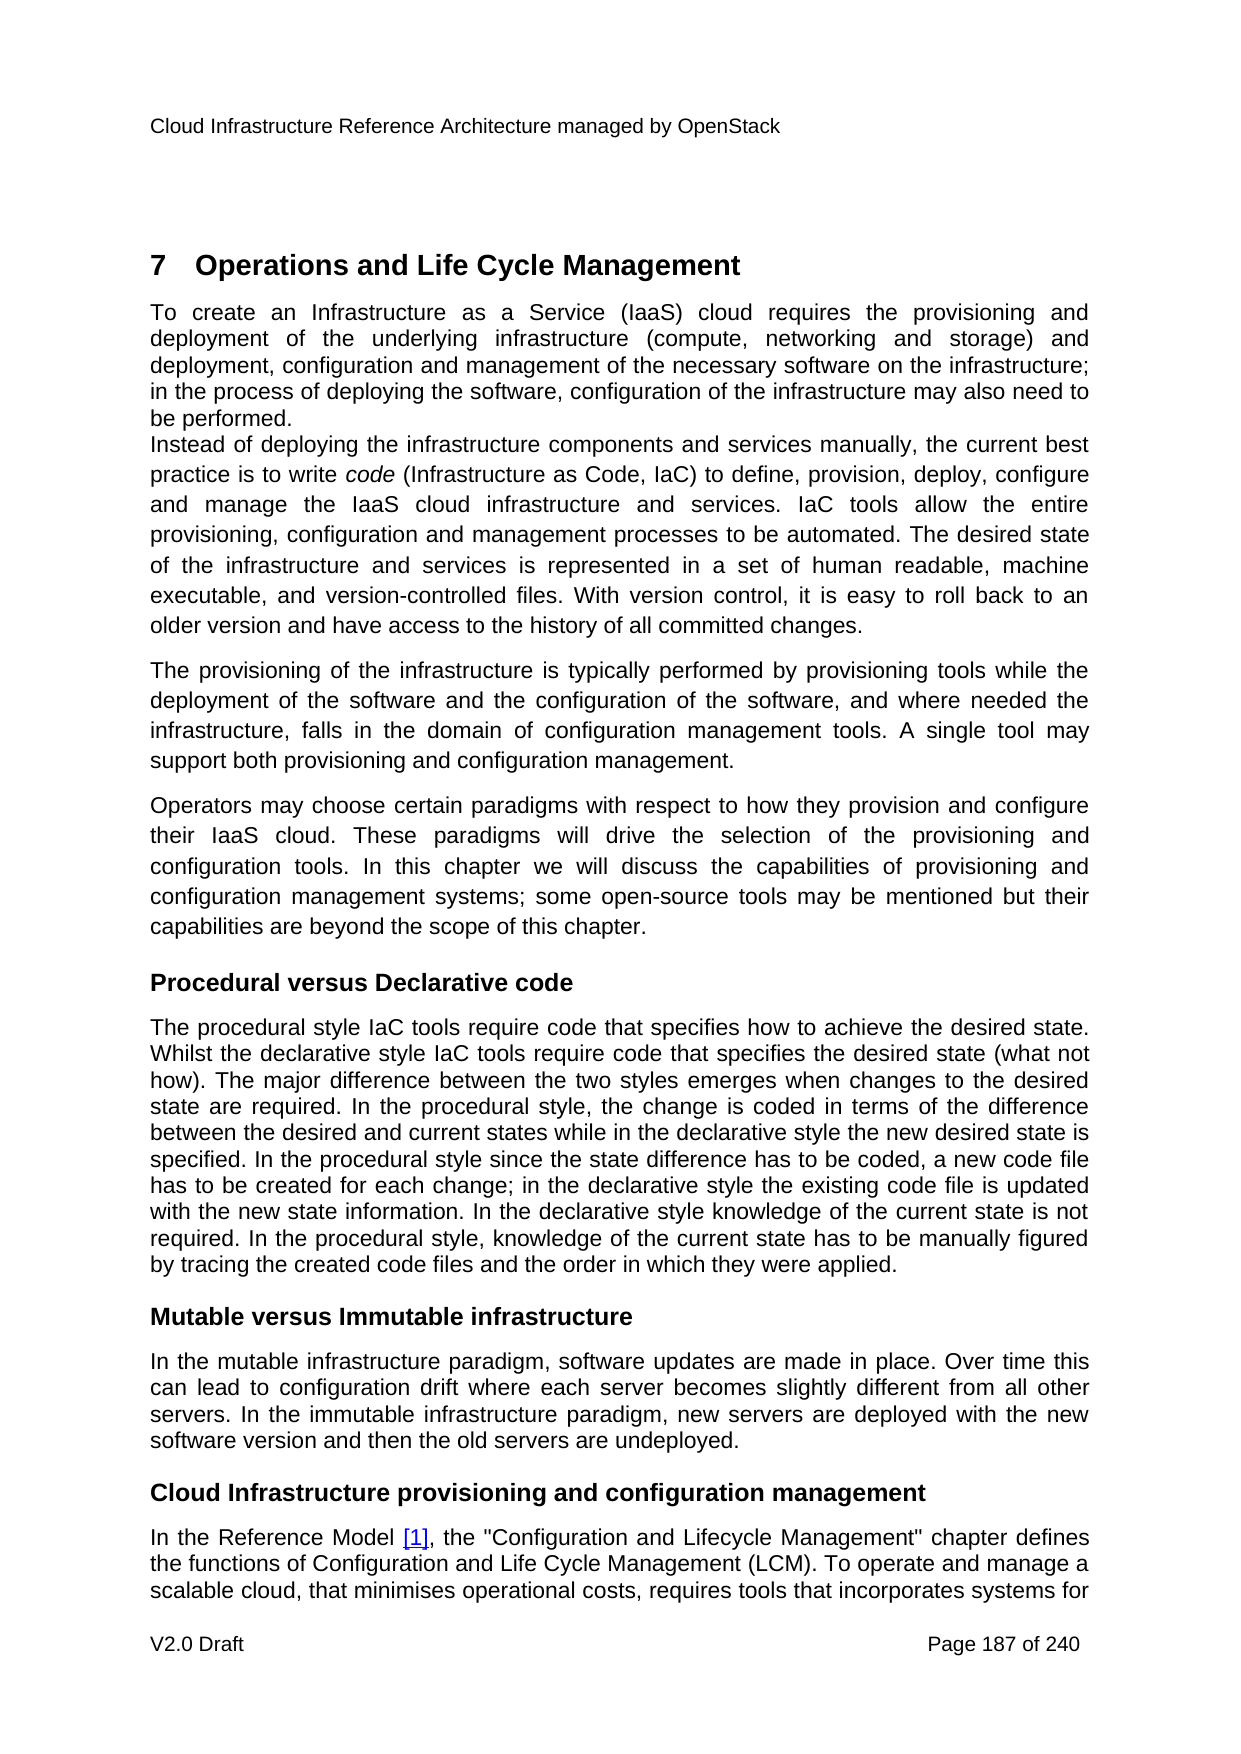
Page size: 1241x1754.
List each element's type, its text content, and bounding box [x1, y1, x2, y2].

text Instead of deploying the infrastructure components and services manually, the current best practice is to write code (Infrastructure as Code, IaC) to define, provision, deploy, configure and manage the IaaS cloud infrastructure and services. IaC tools allow the entire provisioning, configuration and management processes to be automated. The desired state of the infrastructure and services is represented in a set of human readable, machine executable, and version-controlled files. With version control, it is easy to roll back to an older version and have access to the history of all committed changes. [150, 431, 1090, 638]
subtitle Cloud Infrastructure provisioning and configuration management [150, 1478, 1090, 1507]
text Operators may choose certain paradigms with respect to how they provision and configure their IaaS cloud. These paradigms will drive the selection of the provisioning and configuration tools. In this chapter we will discuss the capabilities of provisioning and configuration management systems; some open-source tools may be mentioned but their capabilities are beyond the scope of this chapter. [150, 792, 1090, 939]
subtitle Operations and Life Cycle Management [150, 248, 1090, 282]
subtitle Mutable versus Immutable infrastructure [150, 1302, 1090, 1331]
text The provisioning of the infrastructure is typically performed by provisioning tools while the deployment of the software and the configuration of the software, and where needed the infrastructure, falls in the domain of configuration management tools. A single tool may support both provisioning and configuration management. [150, 657, 1090, 774]
subtitle Procedural versus Declarative code [150, 968, 1090, 997]
